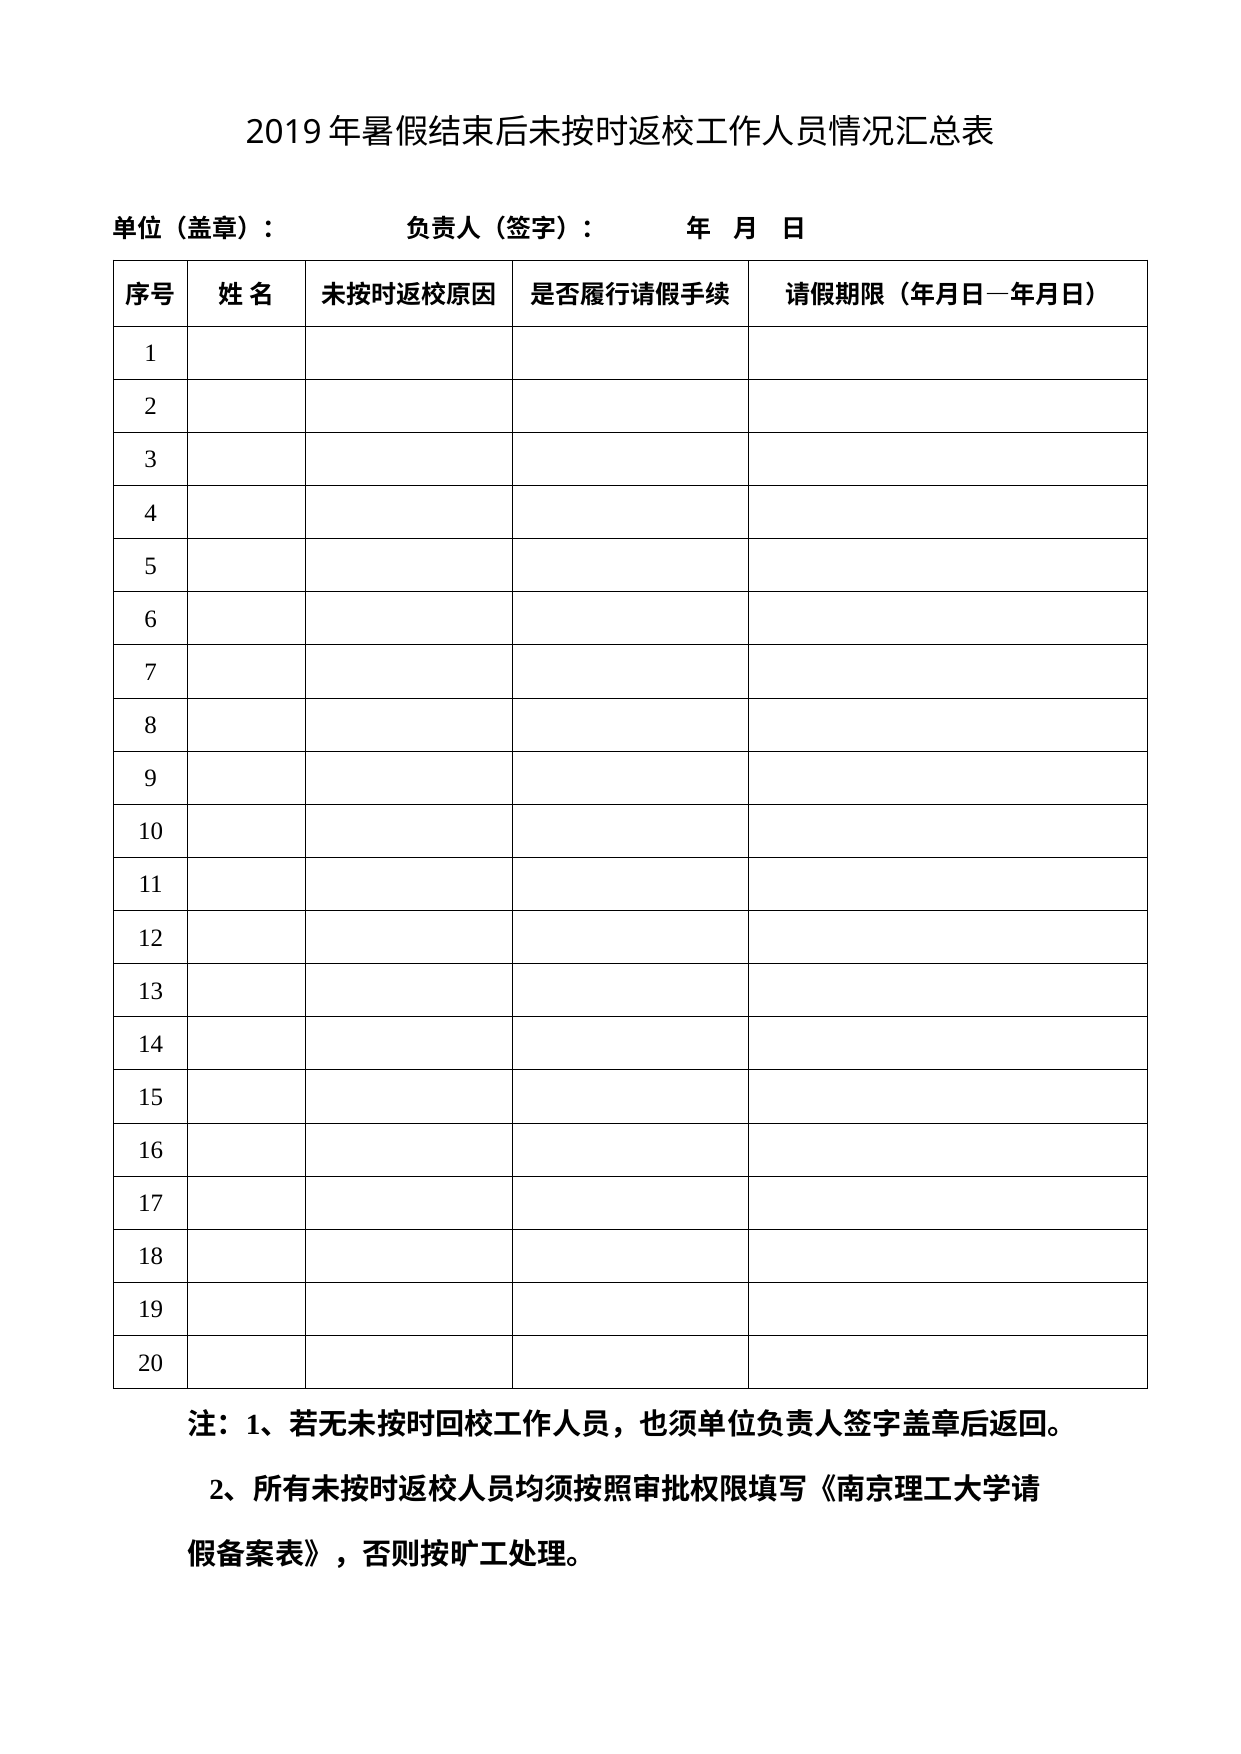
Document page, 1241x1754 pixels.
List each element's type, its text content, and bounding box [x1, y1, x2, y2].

table_cell [513, 1230, 748, 1282]
table_cell [513, 699, 748, 751]
table_cell [513, 1124, 748, 1176]
table_cell [513, 592, 748, 644]
table_cell [749, 1230, 1147, 1282]
table_header 是否履行请假手续 [513, 261, 748, 326]
table_cell [749, 486, 1147, 538]
table_cell [188, 592, 305, 644]
table_cell [188, 858, 305, 910]
table_cell 12 [114, 911, 187, 963]
table_cell [188, 752, 305, 804]
table_cell [188, 805, 305, 857]
table_cell 11 [114, 858, 187, 910]
table_cell [513, 1177, 748, 1229]
table_cell [188, 433, 305, 485]
table_cell 4 [114, 486, 187, 538]
table_cell 18 [114, 1230, 187, 1282]
table_cell [749, 1283, 1147, 1335]
table_cell [188, 911, 305, 963]
table_cell [306, 645, 512, 697]
table_cell [749, 592, 1147, 644]
table_cell [749, 911, 1147, 963]
table_cell [513, 1283, 748, 1335]
table_cell [306, 486, 512, 538]
table_cell [306, 1230, 512, 1282]
table_cell [306, 433, 512, 485]
table_cell [306, 964, 512, 1016]
table_cell [188, 486, 305, 538]
table_cell [306, 1177, 512, 1229]
table_cell 19 [114, 1283, 187, 1335]
table_cell [306, 1070, 512, 1122]
table_cell [306, 539, 512, 591]
table_cell [513, 1070, 748, 1122]
table_cell [306, 327, 512, 379]
table_cell [306, 752, 512, 804]
table_cell [306, 380, 512, 432]
table_cell [306, 1283, 512, 1335]
table_cell [749, 645, 1147, 697]
table_header 序号 [114, 261, 187, 326]
table_cell [513, 964, 748, 1016]
table_cell [188, 645, 305, 697]
table_cell [188, 1070, 305, 1122]
table_cell [188, 327, 305, 379]
table_cell [749, 964, 1147, 1016]
table_cell [513, 1017, 748, 1069]
table_cell [188, 964, 305, 1016]
table_cell [513, 752, 748, 804]
table_cell [188, 539, 305, 591]
table_cell [188, 1230, 305, 1282]
table_cell [749, 539, 1147, 591]
table_cell [749, 327, 1147, 379]
table_cell 2 [114, 380, 187, 432]
table_cell [749, 433, 1147, 485]
table_cell [749, 380, 1147, 432]
table_cell [306, 805, 512, 857]
table_cell [749, 805, 1147, 857]
table_cell 9 [114, 752, 187, 804]
table_cell [188, 1336, 305, 1388]
text 2019年暑假结束后未按时返校工作人员情况汇总表 [187, 97, 1053, 162]
table_header 请假期限（年月日—年月日） [749, 261, 1147, 326]
table_cell [749, 752, 1147, 804]
table_cell [188, 1177, 305, 1229]
table_cell [749, 1177, 1147, 1229]
table_cell [188, 380, 305, 432]
table_cell [306, 592, 512, 644]
table_header 姓 名 [188, 261, 305, 326]
table_cell 7 [114, 645, 187, 697]
table_header 未按时返校原因 [306, 261, 512, 326]
table_cell [188, 1283, 305, 1335]
table_cell [749, 858, 1147, 910]
table_cell [749, 1124, 1147, 1176]
table_cell [749, 1017, 1147, 1069]
table_cell 15 [114, 1070, 187, 1122]
table_cell [188, 1124, 305, 1176]
table_cell 3 [114, 433, 187, 485]
table_cell 6 [114, 592, 187, 644]
table_cell 13 [114, 964, 187, 1016]
table_cell [188, 1017, 305, 1069]
table_cell [513, 433, 748, 485]
table_cell [749, 1070, 1147, 1122]
table_cell [513, 645, 748, 697]
table_cell 16 [114, 1124, 187, 1176]
table_cell [306, 1336, 512, 1388]
table_cell [513, 858, 748, 910]
table_cell 5 [114, 539, 187, 591]
table_cell [306, 911, 512, 963]
table_cell [513, 539, 748, 591]
table_cell [513, 1336, 748, 1388]
table_cell [306, 858, 512, 910]
table_cell [513, 327, 748, 379]
table_cell [749, 1336, 1147, 1388]
table_cell 20 [114, 1336, 187, 1388]
table_cell 1 [114, 327, 187, 379]
table_cell [749, 699, 1147, 751]
table_cell [188, 699, 305, 751]
table_cell 14 [114, 1017, 187, 1069]
text 单位（盖章）： 负责人（签字）： 年 月 日 [112, 194, 1053, 259]
table_cell [513, 911, 748, 963]
table_cell [513, 805, 748, 857]
table_cell 17 [114, 1177, 187, 1229]
table_cell [306, 1124, 512, 1176]
table_cell [306, 1017, 512, 1069]
table_cell [513, 486, 748, 538]
text 注：1、若无未按时回校工作人员，也须单位负责人签字盖章后返回。 [187, 1389, 1053, 1454]
table_cell 10 [114, 805, 187, 857]
table_cell [513, 380, 748, 432]
text 2、所有未按时返校人员均须按照审批权限填写《南京理工大学请假备案表》，否则按旷工处理。 [187, 1454, 1053, 1584]
table_cell [306, 699, 512, 751]
table_cell 8 [114, 699, 187, 751]
